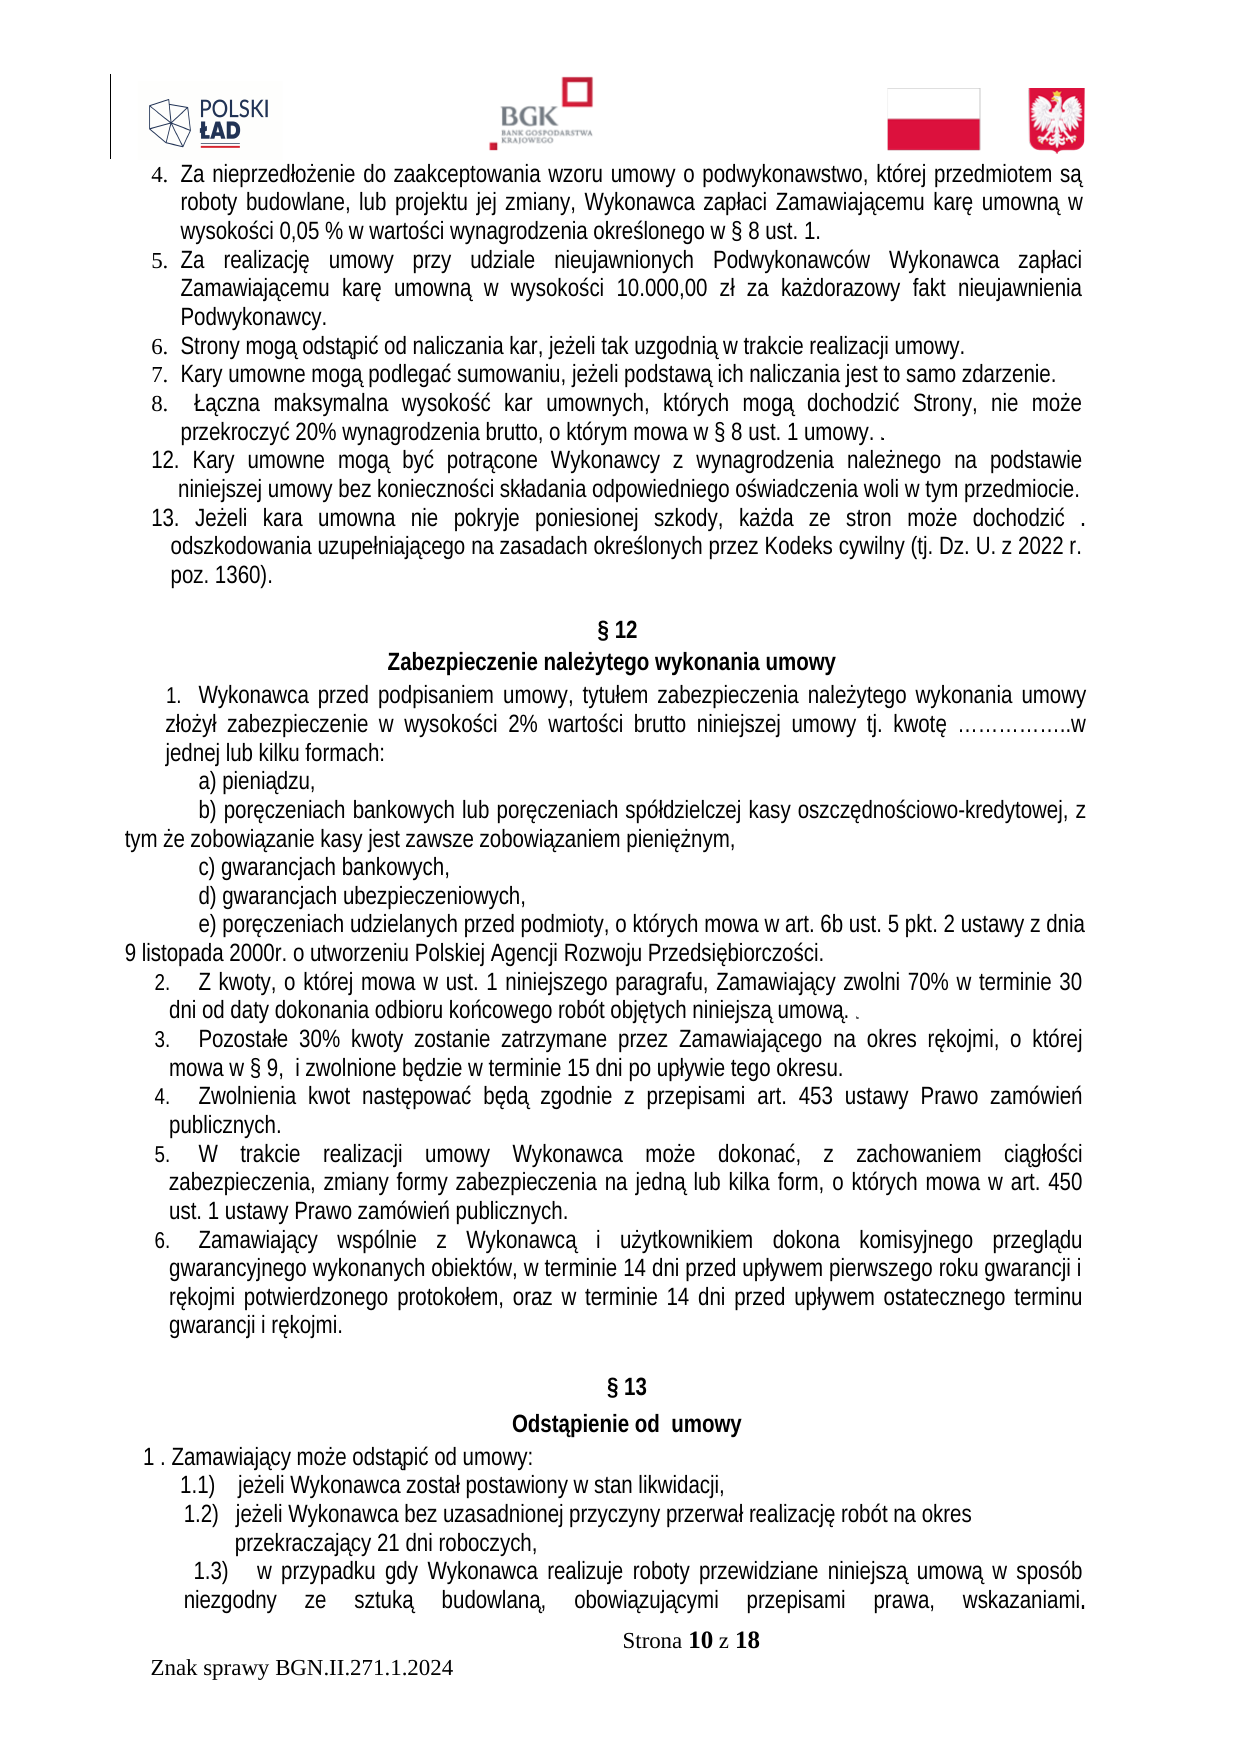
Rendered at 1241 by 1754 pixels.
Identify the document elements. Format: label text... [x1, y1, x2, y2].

text Zabezpieczenie należytego wykonania umowy [124, 647, 1088, 676]
list Za realizację umowy przy udziale nieujawnionych Podwykonawców Wykonawca zapłaci Zamawiającemu karę umowną w wysokości 10.000,00 zł za każdorazowy fakt nieujawnienia Podwykonawcy. [151, 245, 1084, 331]
text 1.2) jeżeli Wykonawca bez uzasadnionej przyczyny przerwał realizację robót na okres [183, 1499, 1084, 1527]
text 1 . Zamawiający może odstąpić od umowy: [142, 1442, 1084, 1470]
text a) pieniądzu, [124, 766, 1088, 795]
list Za nieprzedłożenie do zaakceptowania wzoru umowy o podwykonawstwo, której przedmiotem są roboty budowlane, lub projektu jej zmiany, Wykonawca zapłaci Zamawiającemu karę umowną w wysokości 0,05 % w wartości wynagrodzenia określonego w § 8 ust. 1. [151, 159, 1084, 245]
text 13. Jeżeli kara umowna nie pokryje poniesionej szkody, każda ze stron może dochodzić odszkodowania uzupełniającego na zasadach określonych przez Kodeks cywilny (tj. Dz. U. z 2022 r. poz. 1360). [151, 502, 1084, 588]
picture [463, 73, 619, 154]
text 12. Kary umowne mogą być potrącone Wykonawcy z wynagrodzenia należnego na podstawie niniejszej umowy bez konieczności składania odpowiedniego oświadczenia woli w tym przedmiocie. [151, 445, 1084, 502]
text § 12 [150, 615, 1084, 643]
text c) gwarancjach bankowych, [124, 852, 1088, 881]
text e) poręczeniach udzielanych przed podmioty, o których mowa w art. 6b ust. 5 pkt. 2 ustawy z dnia 9 listopada 2000r. o utworzeniu Polskiej Agencji Rozwoju Przedsiębiorczości. [124, 909, 1088, 967]
list Pozostałe 30% kwoty zostanie zatrzymane przez Zamawiającego na okres rękojmi, o której mowa w § 9, i zwolnione będzie w terminie 15 dni po upływie tego okresu. [154, 1024, 1084, 1081]
list Zamawiający wspólnie z Wykonawcą i użytkownikiem dokona komisyjnego przeglądu gwarancyjnego wykonanych obiektów, w terminie 14 dni przed upływem pierwszego roku gwarancji i rękojmi potwierdzonego protokołem, oraz w terminie 14 dni przed upływem ostatecznego terminu gwarancji i rękojmi. [154, 1224, 1084, 1339]
list Kary umowne mogą podlegać sumowaniu, jeżeli podstawą ich naliczania jest to samo zdarzenie. [151, 359, 1084, 388]
text Odstąpienie od umowy [165, 1409, 1088, 1437]
list Z kwoty, o której mowa w ust. 1 niniejszego paragrafu, Zamawiający zwolni 70% w terminie 30 dni od daty dokonania odbioru końcowego robót objętych niniejszą umową. [154, 967, 1084, 1024]
list Zwolnienia kwot następować będą zgodnie z przepisami art. 453 ustawy Prawo zamówień publicznych. [154, 1081, 1084, 1139]
text b) poręczeniach bankowych lub poręczeniach spółdzielczej kasy oszczędnościowo-kredytowej, z tym że zobowiązanie kasy jest zawsze zobowiązaniem pieniężnym, [124, 795, 1088, 852]
list Łączna maksymalna wysokość kar umownych, których mogą dochodzić Strony, nie może przekroczyć 20% wynagrodzenia brutto, o którym mowa w § 8 ust. 1 umowy. [151, 388, 1084, 445]
list Strony mogą odstąpić od naliczania kar, jeżeli tak uzgodnią w trakcie realizacji umowy. [151, 331, 1084, 359]
text przekraczający 21 dni roboczych, [183, 1527, 1084, 1556]
text d) gwarancjach ubezpieczeniowych, [124, 881, 1088, 909]
list Wykonawca przed podpisaniem umowy, tytułem zabezpieczenia należytego wykonania umowy złożył zabezpieczenie w wysokości 2% wartości brutto niniejszej umowy tj. kwotę ……………..w jednej lub kilku formach: [165, 680, 1088, 766]
picture [137, 81, 283, 160]
text 1.1) jeżeli Wykonawca został postawiony w stan likwidacji, [179, 1470, 1084, 1499]
text § 13 [165, 1372, 1088, 1400]
list W trakcie realizacji umowy Wykonawca może dokonać, z zachowaniem ciągłości zabezpieczenia, zmiany formy zabezpieczenia na jedną lub kilka form, o których mowa w art. 450 ust. 1 ustawy Prawo zamówień publicznych. [154, 1139, 1084, 1224]
picture [887, 88, 1085, 154]
